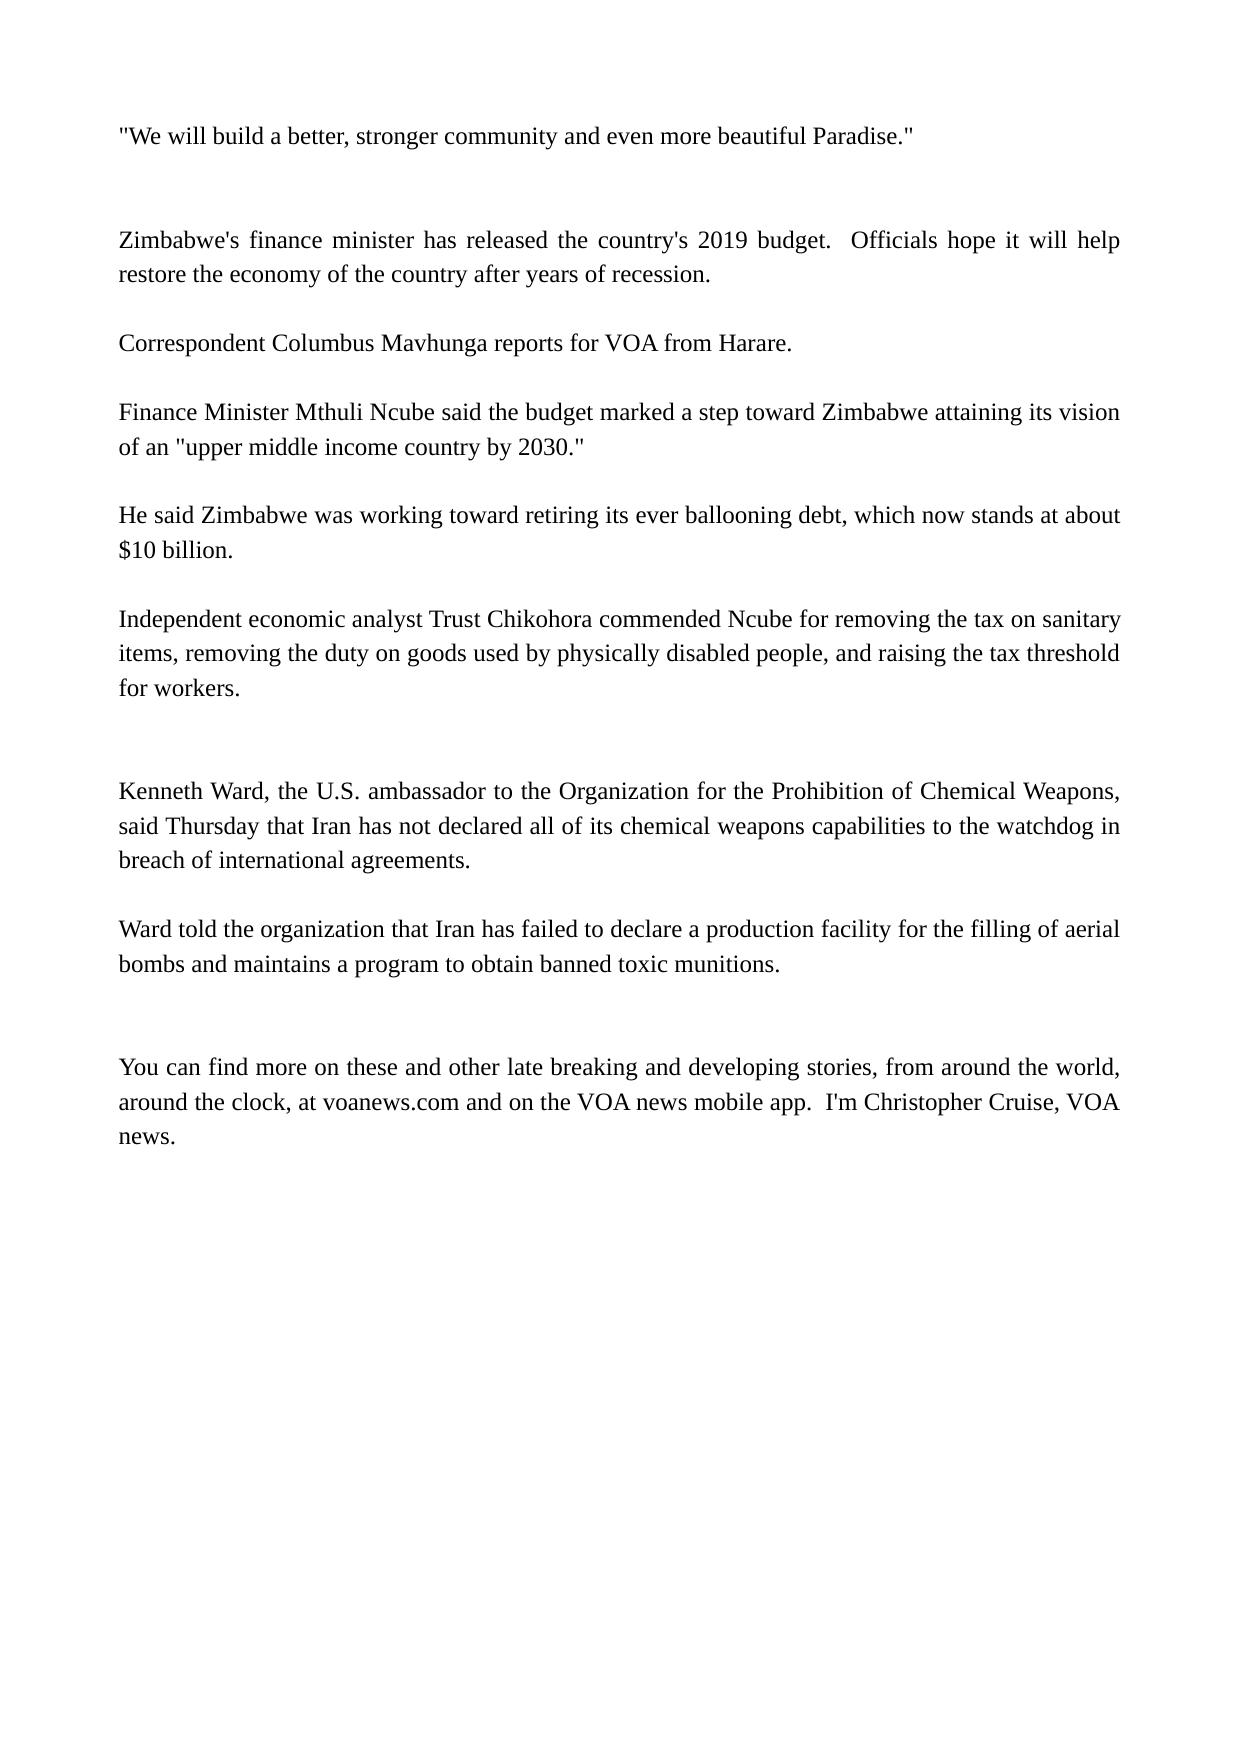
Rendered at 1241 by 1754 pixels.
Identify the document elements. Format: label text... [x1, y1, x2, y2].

text "We will build a better, stronger community and even more beautiful Paradise." [118, 118, 1122, 153]
text Kenneth Ward, the U.S. ambassador to the Organization for the Prohibition of Chemical Weapons, said Thursday that Iran has not declared all of its chemical weapons capabilities to the watchdog in breach of international agreements. [118, 773, 1122, 877]
text He said Zimbabwe was working toward retiring its ever ballooning debt, which now stands at about $10 billion. [118, 498, 1122, 567]
text Independent economic analyst Trust Chikohora commended Ncube for removing the tax on sanitary items, removing the duty on goods used by physically disabled people, and raising the tax threshold for workers. [118, 601, 1122, 704]
text Ward told the organization that Iran has failed to declare a production facility for the filling of aerial bombs and maintains a program to obtain banned toxic munitions. [118, 911, 1122, 980]
text Zimbabwe's finance minister has released the country's 2019 budget. Officials hope it will help restore the economy of the country after years of recession. [118, 222, 1122, 291]
text Correspondent Columbus Mavhunga reports for VOA from Harare. [118, 325, 1122, 360]
text Finance Minister Mthuli Ncube said the budget marked a step toward Zimbabwe attaining its vision of an "upper middle income country by 2030." [118, 394, 1122, 463]
text You can find more on these and other late breaking and developing stories, from around the world, around the clock, at voanews.com and on the VOA news mobile app. I'm Christopher Cruise, VOA news. [118, 1049, 1122, 1153]
